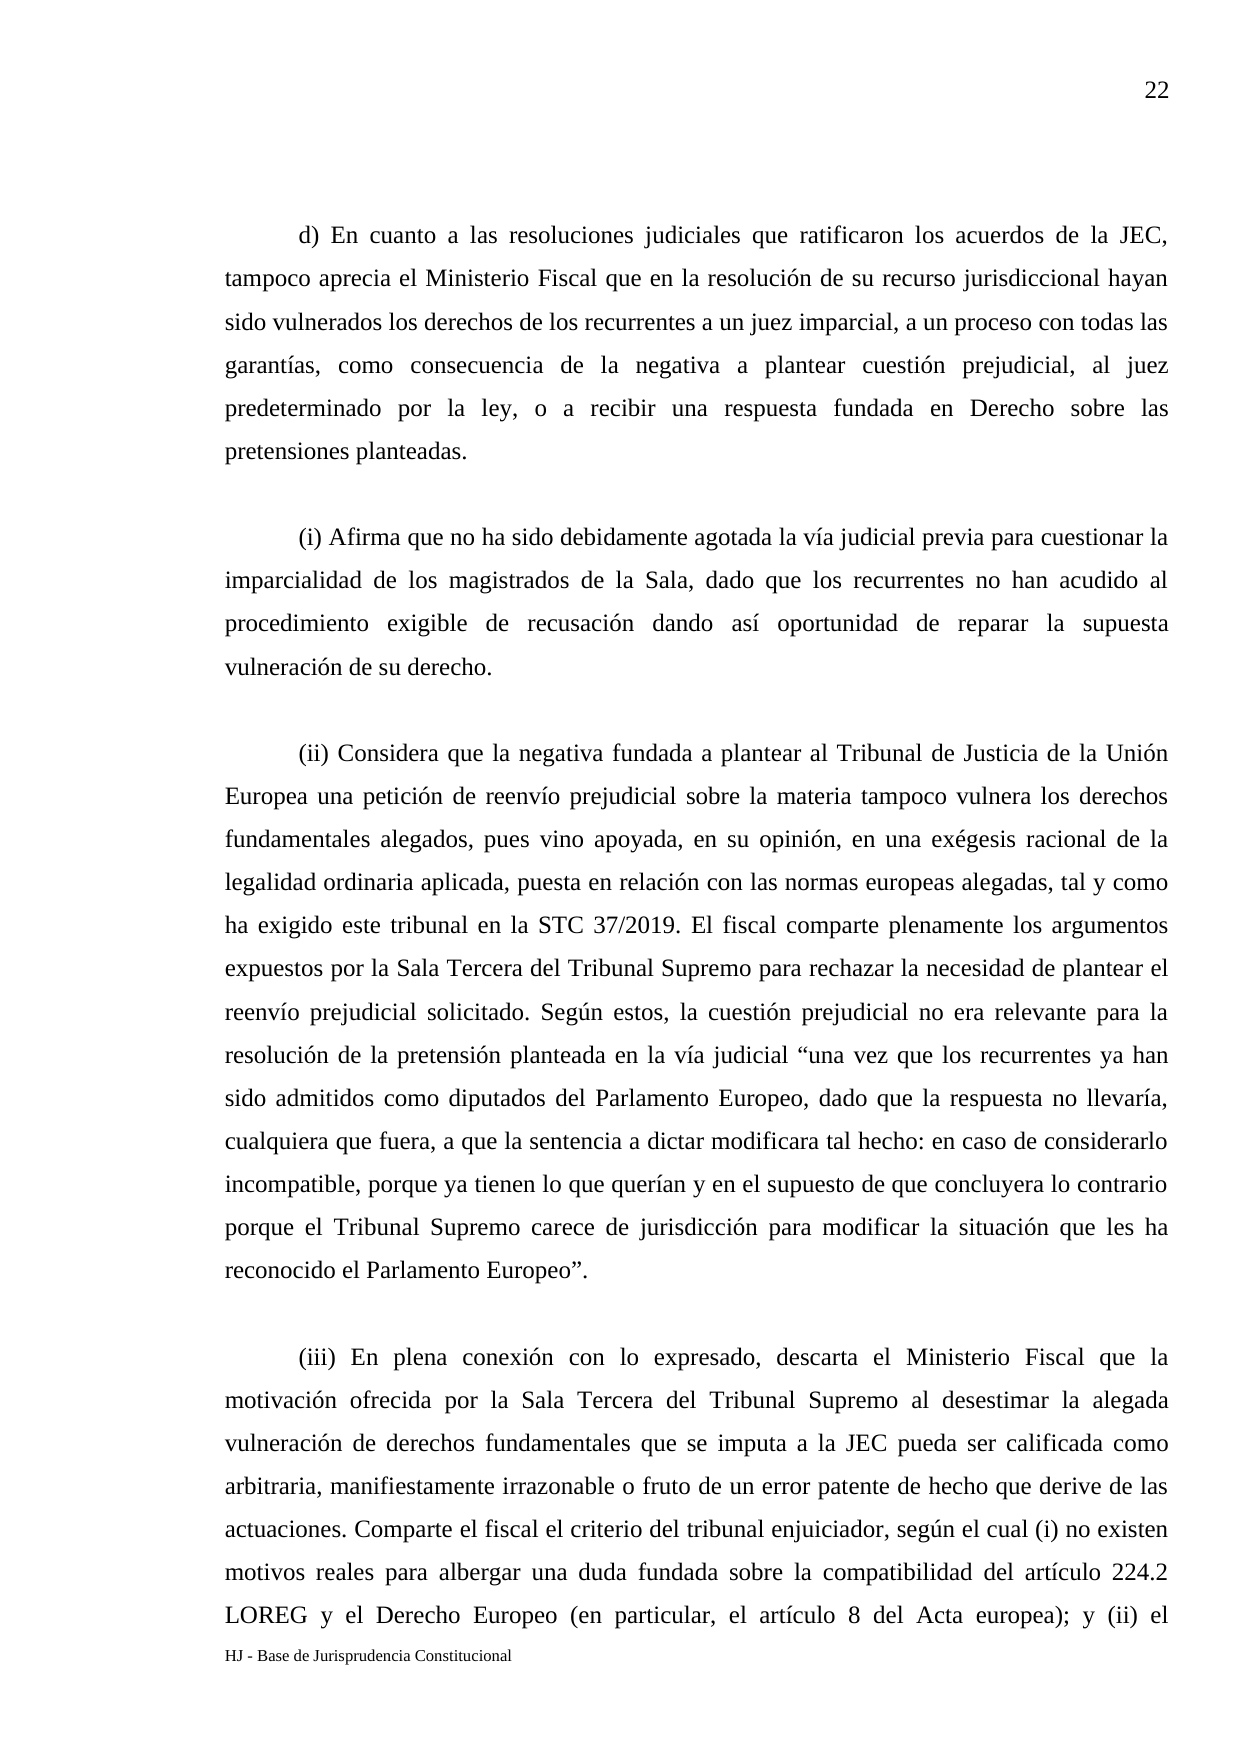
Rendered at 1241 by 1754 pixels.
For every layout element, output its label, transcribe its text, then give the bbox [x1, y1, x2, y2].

text (ii) Considera que la negativa fundada a plantear al Tribunal de Justicia de la Unión Europea una petición de reenvío prejudicial sobre la materia tampoco vulnera los derechos fundamentales alegados, pues vino apoyada, en su opinión, en una exégesis racional de la legalidad ordinaria aplicada, puesta en relación con las normas europeas alegadas, tal y como ha exigido este tribunal en la STC 37/2019. El fiscal comparte plenamente los argumentos expuestos por la Sala Tercera del Tribunal Supremo para rechazar la necesidad de plantear el reenvío prejudicial solicitado. Según estos, la cuestión prejudicial no era relevante para la resolución de la pretensión planteada en la vía judicial “una vez que los recurrentes ya han sido admitidos como diputados del Parlamento Europeo, dado que la respuesta no llevaría, cualquiera que fuera, a que la sentencia a dictar modificara tal hecho: en caso de considerarlo incompatible, porque ya tienen lo que querían y en el supuesto de que concluyera lo contrario porque el Tribunal Supremo carece de jurisdicción para modificar la situación que les ha reconocido el Parlamento Europeo”. [224, 738, 1169, 1284]
text (i) Afirma que no ha sido debidamente agotada la vía judicial previa para cuestionar la imparcialidad de los magistrados de la Sala, dado que los recurrentes no han acudido al procedimiento exigible de recusación dando así oportunidad de reparar la supuesta vulneración de su derecho. [224, 522, 1169, 680]
text d) En cuanto a las resoluciones judiciales que ratificaron los acuerdos de la JEC, tampoco aprecia el Ministerio Fiscal que en la resolución de su recurso jurisdiccional hayan sido vulnerados los derechos de los recurrentes a un juez imparcial, a un proceso con todas las garantías, como consecuencia de la negativa a plantear cuestión prejudicial, al juez predeterminado por la ley, o a recibir una respuesta fundada en Derecho sobre las pretensiones planteadas. [224, 220, 1169, 465]
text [224, 1342, 1169, 1629]
